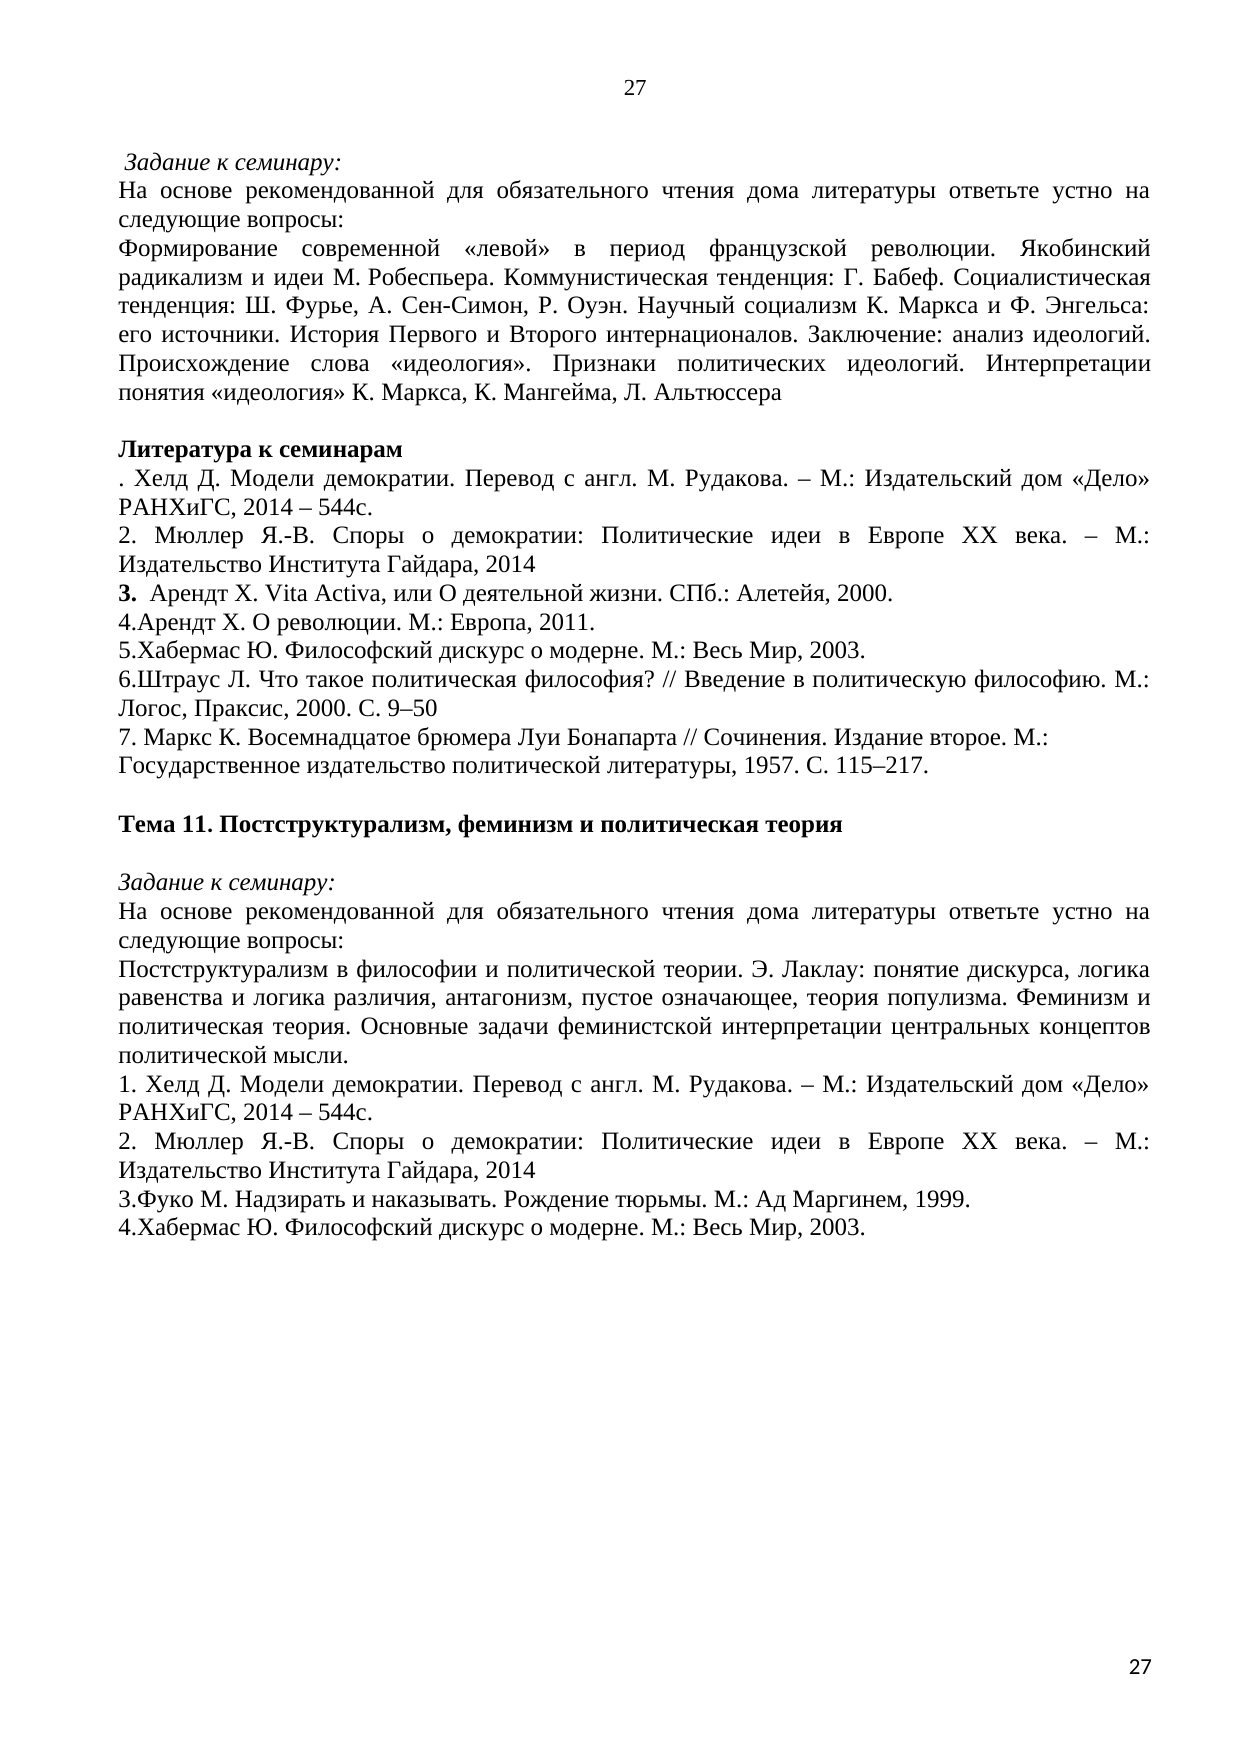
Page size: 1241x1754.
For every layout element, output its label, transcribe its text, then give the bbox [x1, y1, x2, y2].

text 6.Штраус Л. Что такое политическая философия? // Введение в политическую философию. М.: Логос, Праксис, 2000. С. 9–50 [118, 664, 1152, 722]
text 7. Маркс К. Восемнадцатое брюмера Луи Бонапарта // Сочинения. Издание второе. М.: Государственное издательство политической литературы, 1957. С. 115–217. [118, 722, 1152, 779]
text 2. Мюллер Я.-В. Споры о демократии: Политические идеи в Европе ХХ века. – М.: Издательство Института Гайдара, 2014 [118, 1126, 1152, 1184]
text Задание к семинару: [118, 147, 1152, 176]
text 5.Хабермас Ю. Философский дискурс о модерне. М.: Весь Мир, 2003. [118, 636, 1152, 664]
text 3. Арендт Х. Vita Activa, или О деятельной жизни. СПб.: Алетейя, 2000. [118, 578, 1152, 607]
text Постструктурализм в философии и политической теории. Э. Лаклау: понятие дискурса, логика равенства и логика различия, антагонизм, пустое означающее, теория популизма. Феминизм и политическая теория. Основные задачи феминистской интерпретации центральных концептов политической мысли. [118, 954, 1152, 1069]
text 3.Фуко М. Надзирать и наказывать. Рождение тюрьмы. М.: Ад Маргинем, 1999. [118, 1184, 1152, 1212]
text 2. Мюллер Я.-В. Споры о демократии: Политические идеи в Европе ХХ века. – М.: Издательство Института Гайдара, 2014 [118, 521, 1152, 578]
text Тема 11. Постструктурализм, феминизм и политическая теория [118, 808, 1152, 839]
text 4.Хабермас Ю. Философский дискурс о модерне. М.: Весь Мир, 2003. [118, 1212, 1152, 1241]
text . Хелд Д. Модели демократии. Перевод с англ. М. Рудакова. – М.: Издательский дом «Дело» РАНХиГС, 2014 – 544с. [118, 463, 1152, 521]
text На основе рекомендованной для обязательного чтения дома литературы ответьте устно на следующие вопросы: [118, 896, 1152, 954]
text На основе рекомендованной для обязательного чтения дома литературы ответьте устно на следующие вопросы: [118, 176, 1152, 233]
text 1. Хелд Д. Модели демократии. Перевод с англ. М. Рудакова. – М.: Издательский дом «Дело» РАНХиГС, 2014 – 544с. [118, 1069, 1152, 1126]
text Формирование современной «левой» в период французской революции. Якобинский радикализм и идеи М. Робеспьера. Коммунистическая тенденция: Г. Бабеф. Социалистическая тенденция: Ш. Фурье, А. Сен-Симон, Р. Оуэн. Научный социализм К. Маркса и Ф. Энгельса: его источники. История Первого и Второго интернационалов. Заключение: анализ идеологий. Происхождение слова «идеология». Признаки политических идеологий. Интерпретации понятия «идеология» К. Маркса, К. Мангейма, Л. Альтюссера [118, 233, 1152, 406]
text 4.Арендт Х. О революции. М.: Европа, 2011. [118, 607, 1152, 636]
text Задание к семинару: [118, 867, 1152, 896]
text Литература к семинарам [118, 434, 1152, 463]
